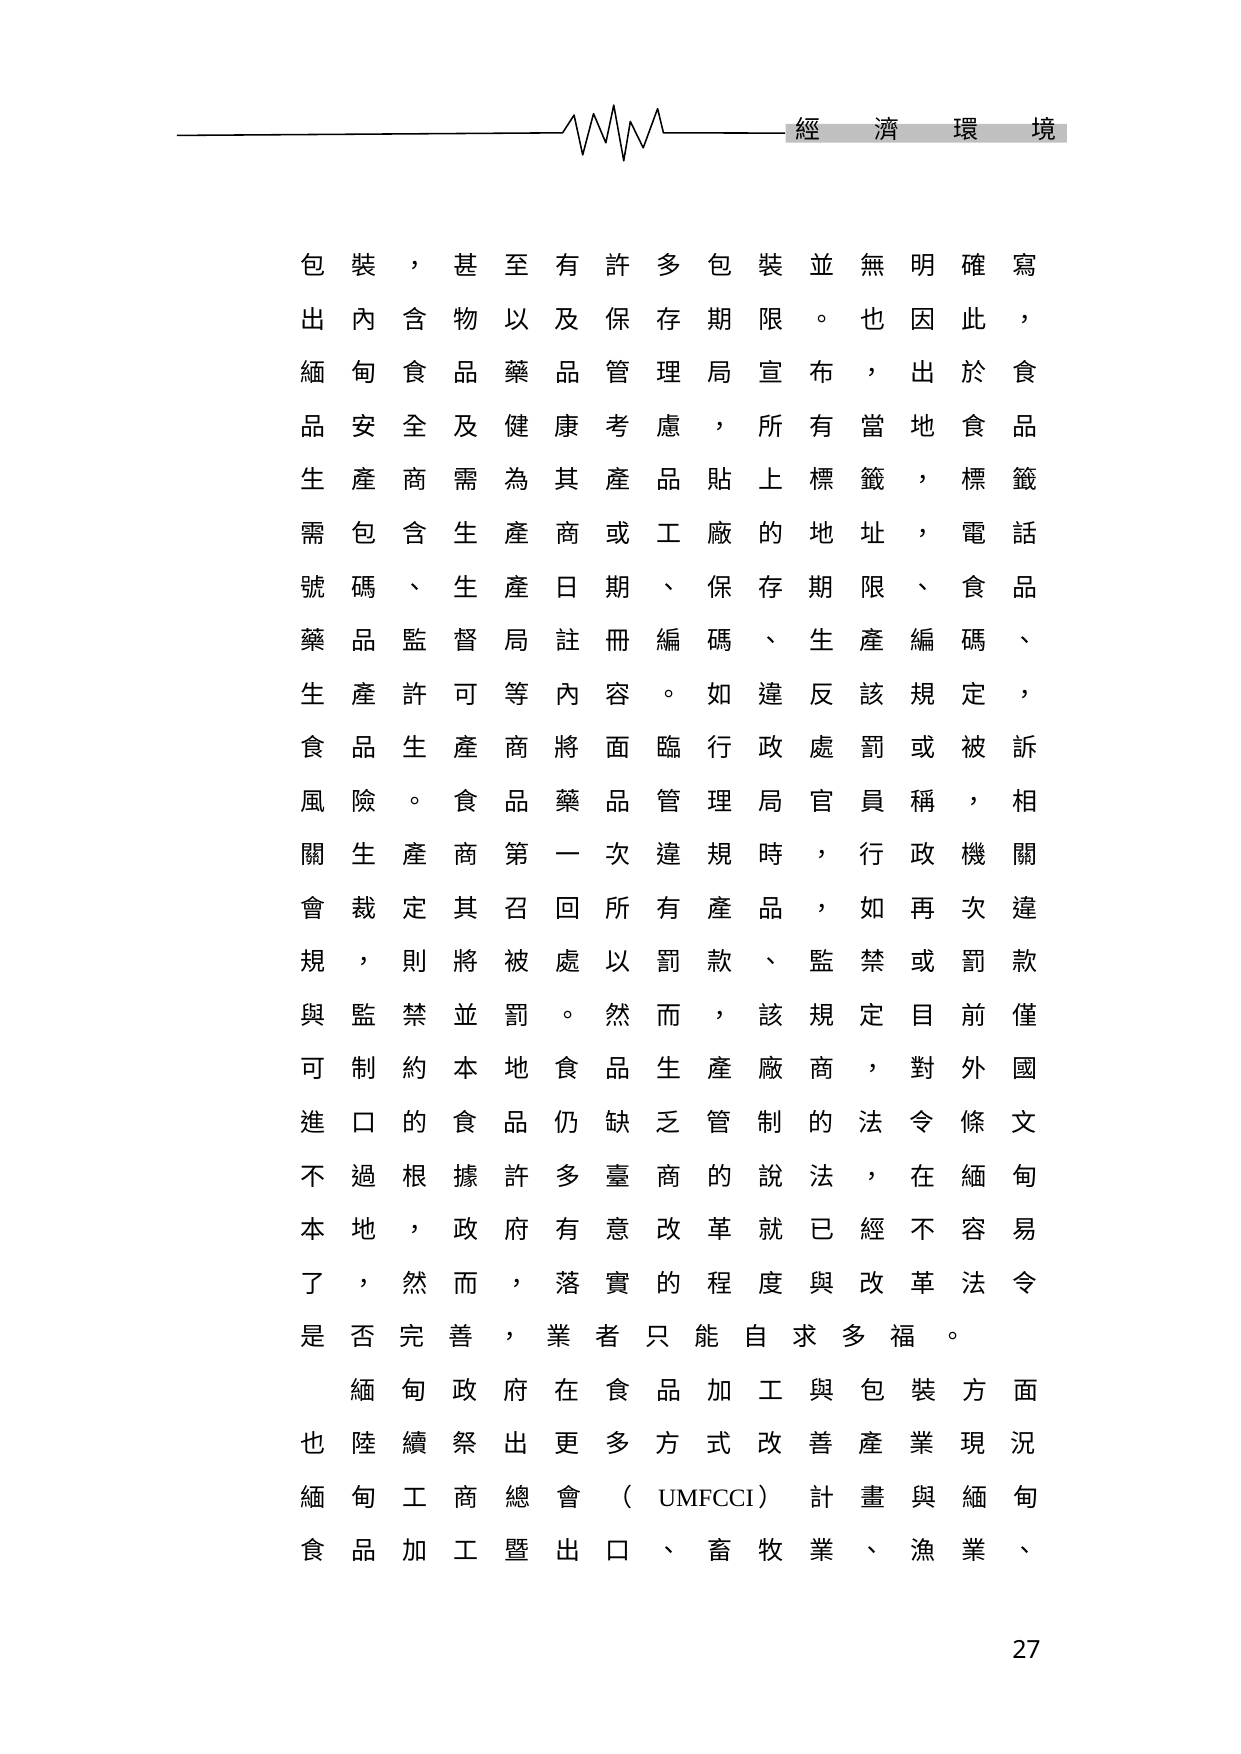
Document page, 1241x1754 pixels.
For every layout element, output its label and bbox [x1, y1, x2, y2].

text [276, 1362, 1063, 1576]
text [276, 237, 1063, 1362]
